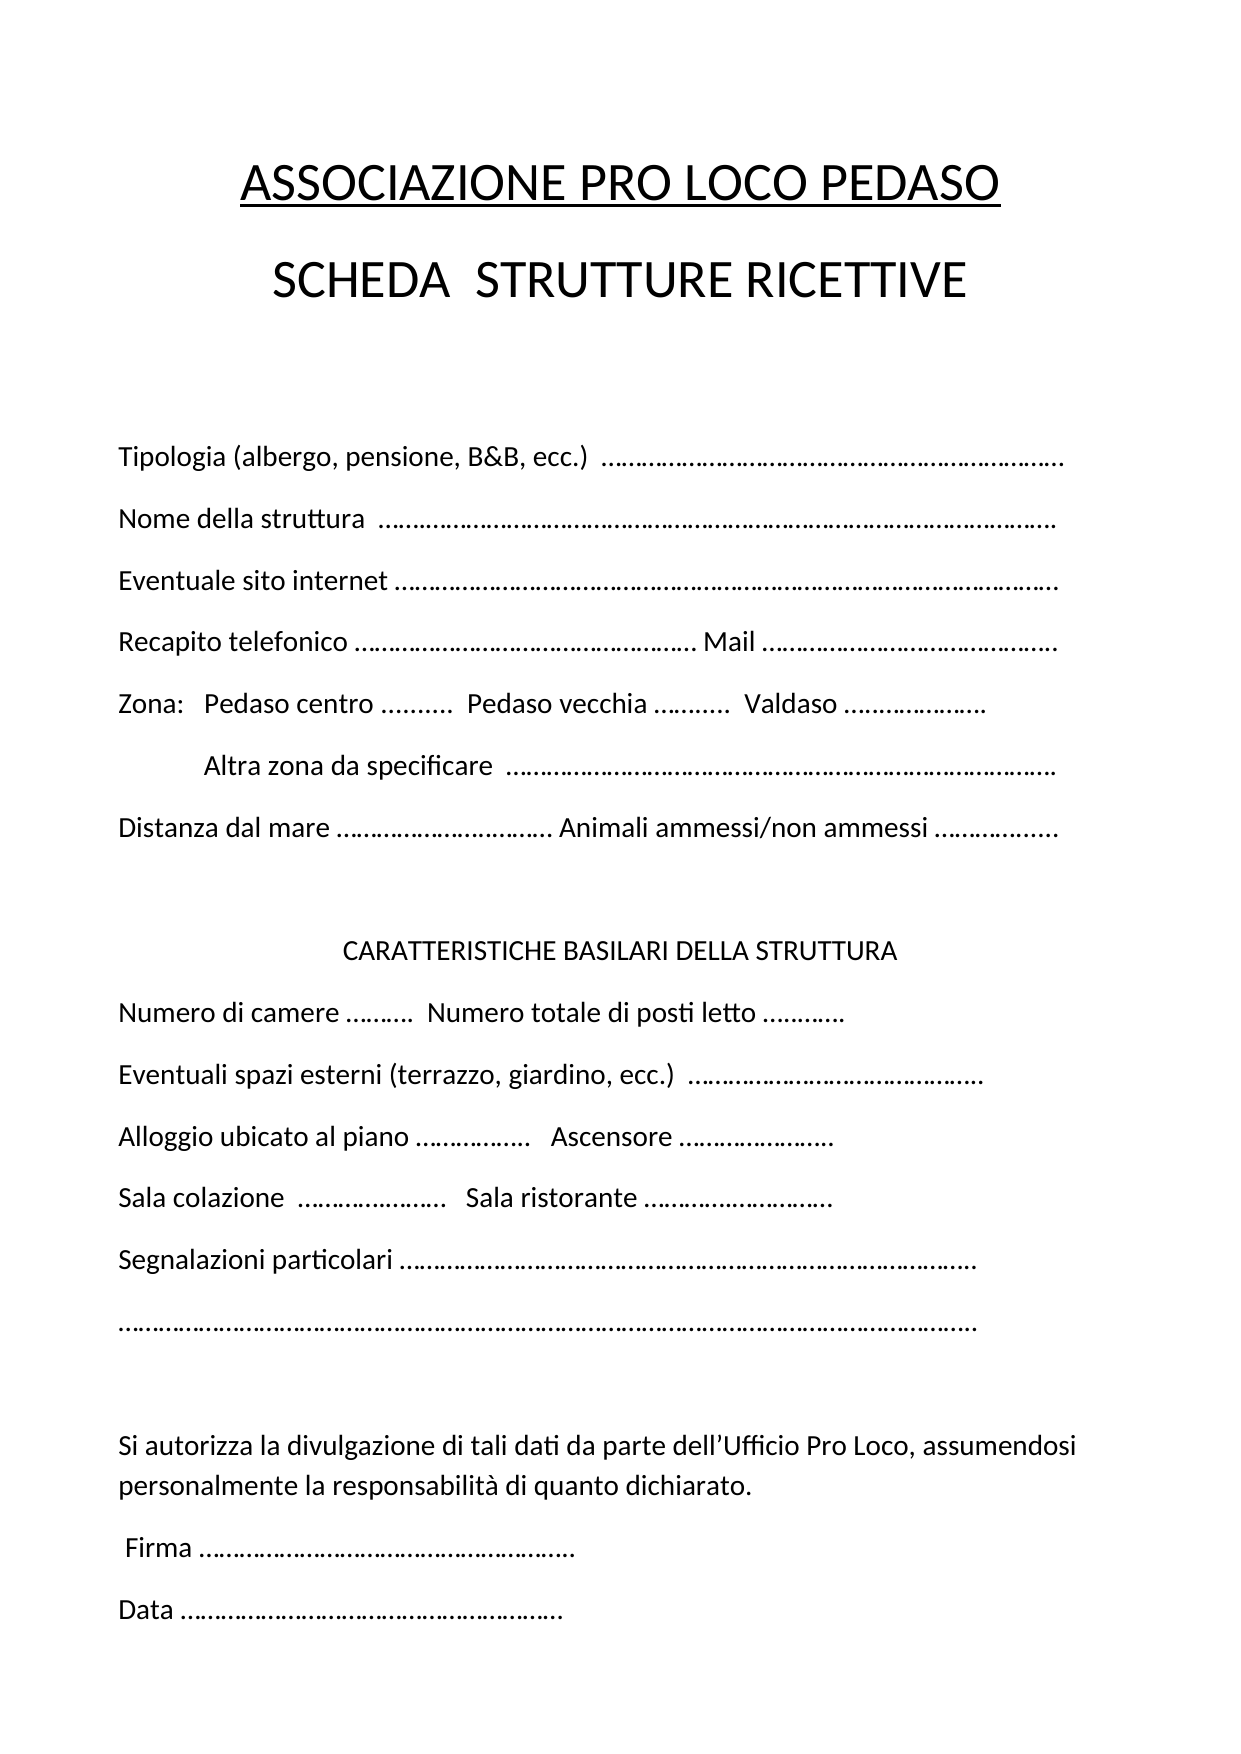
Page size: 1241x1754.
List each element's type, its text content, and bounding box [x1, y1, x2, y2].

text Sala colazione ………….……… Sala ristorante ………….…………… [118, 1179, 1122, 1215]
text SCHEDA STRUTTURE RICETTIVE [118, 244, 1122, 311]
text Eventuali spazi esterni (terrazzo, giardino, ecc.) …………………………………….. [118, 1056, 1122, 1092]
text Nome della struttura …….…………………………………………………………………………………. [118, 500, 1122, 536]
text Numero di camere ………. Numero totale di posti letto …..……. [118, 994, 1122, 1030]
text ……………………………………………………………………………………………………………….. [118, 1303, 1122, 1339]
text Recapito telefonico …………………………………………… Mail …………………………………….. [118, 623, 1122, 659]
text Distanza dal mare …………………..……… Animali ammessi/non ammessi …………...... [118, 809, 1122, 844]
text Si autorizza la divulgazione di tali dati da parte dell’Ufficio Pro Loco, assumendosi personalmente la responsabilità di quanto dichiarato. [118, 1427, 1122, 1503]
text Segnalazioni particolari ………………………………………………………………………….. [118, 1241, 1122, 1277]
text Data ………………………………………………… [118, 1591, 1122, 1627]
text Zona: Pedaso centro .......... Pedaso vecchia ……..... Valdaso …..……………. [118, 685, 1122, 721]
text Altra zona da specificare ………………………………………………………………………. [118, 747, 1122, 783]
text Eventuale sito internet ……………………………………………………………………………………… [118, 562, 1122, 597]
text Alloggio ubicato al piano …………….. Ascensore ………………….. [118, 1118, 1122, 1153]
text ASSOCIAZIONE PRO LOCO PEDASO [118, 148, 1122, 214]
text CARATTERISTICHE BASILARI DELLA STRUTTURA [118, 932, 1122, 968]
text Firma ……………………………………………….. [118, 1529, 1122, 1565]
text Tipologia (albergo, pensione, B&B, ecc.) …………………………………………………………… [118, 438, 1122, 474]
